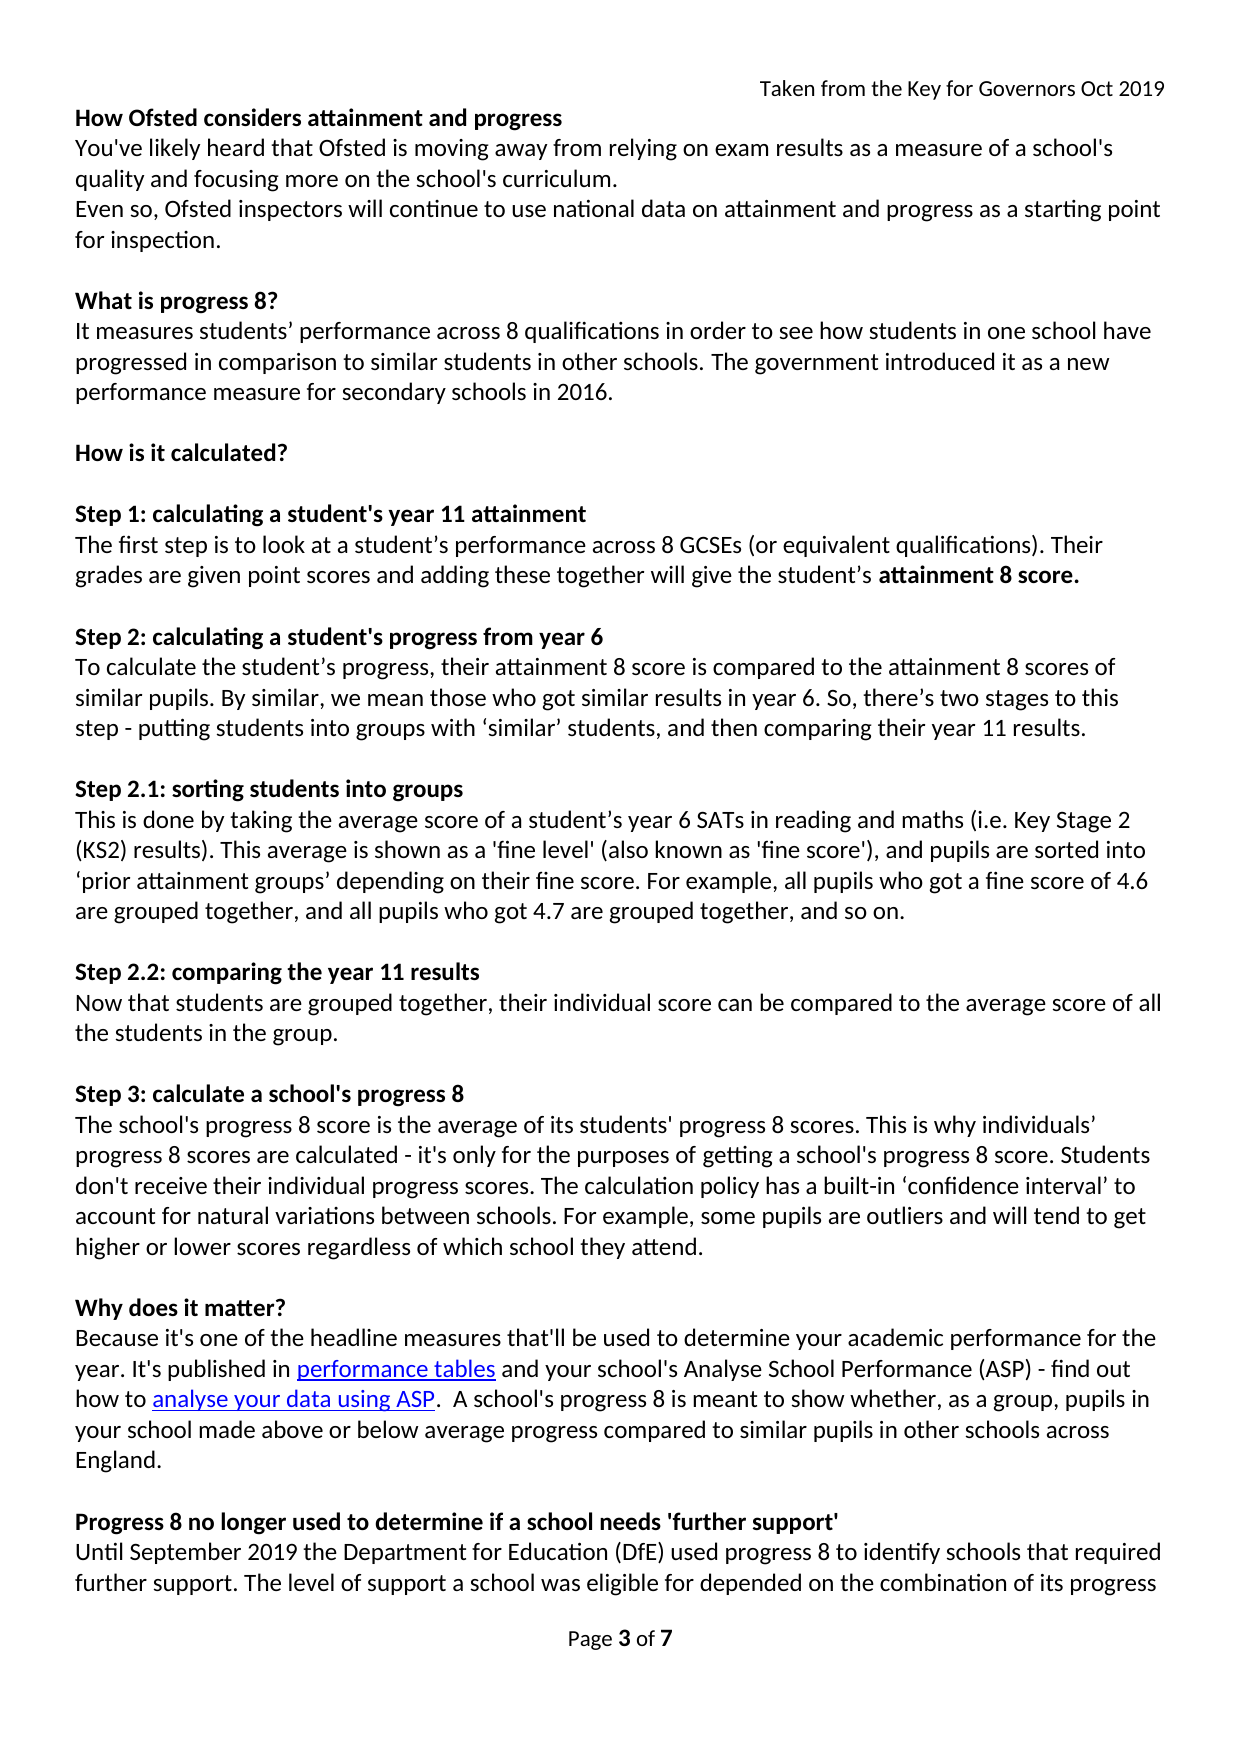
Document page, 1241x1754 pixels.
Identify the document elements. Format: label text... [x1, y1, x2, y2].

text Even so, Ofsted inspectors will continue to use national data on attainment and progress as a starting point for inspection. [75, 193, 1165, 254]
text The school's progress 8 score is the average of its students' progress 8 scores. This is why individuals’ progress 8 scores are calculated - it's only for the purposes of getting a school's progress 8 score. Students don't receive their individual progress scores. The calculation policy has a built-in ‘confidence interval’ to account for natural variations between schools. For example, some pupils are outliers and will tend to get higher or lower scores regardless of which school they attend. [75, 1109, 1165, 1262]
text Progress 8 no longer used to determine if a school needs 'further support' [75, 1506, 1165, 1536]
text Step 2: calculating a student's progress from year 6 [75, 621, 1165, 651]
text Step 2.1: sorting students into groups [75, 773, 1165, 804]
text It measures students’ performance across 8 qualifications in order to see how students in one school have progressed in comparison to similar students in other schools. The government introduced it as a new performance measure for secondary schools in 2016. [75, 315, 1165, 407]
text The first step is to look at a student’s performance across 8 GCSEs (or equivalent qualifications). Their grades are given point scores and adding these together will give the student’s attainment 8 score. [75, 529, 1165, 590]
text Step 2.2: comparing the year 11 results [75, 956, 1165, 987]
text How Ofsted considers attainment and progress [75, 102, 1165, 132]
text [75, 1536, 1165, 1597]
text How is it calculated? [75, 437, 1165, 468]
text This is done by taking the average score of a student’s year 6 SATs in reading and maths (i.e. Key Stage 2 (KS2) results). This average is shown as a 'fine level' (also known as 'fine score'), and pupils are sorted into ‘prior attainment groups’ depending on their fine score. For example, all pupils who got a fine score of 4.6 are grouped together, and all pupils who got 4.7 are grouped together, and so on. [75, 804, 1165, 926]
text Why does it matter? [75, 1292, 1165, 1323]
text Because it's one of the headline measures that'll be used to determine your academic performance for the year. It's published in performance tables and your school's Analyse School Performance (ASP) - find out how to analyse your data using ASP. A school's progress 8 is meant to show whether, as a group, pupils in your school made above or below average progress compared to similar pupils in other schools across England. [75, 1323, 1165, 1475]
text To calculate the student’s progress, their attainment 8 score is compared to the attainment 8 scores of similar pupils. By similar, we mean those who got similar results in year 6. So, there’s two stages to this step - putting students into groups with ‘similar’ students, and then comparing their year 11 results. [75, 651, 1165, 743]
text What is progress 8? [75, 285, 1165, 315]
text You've likely heard that Ofsted is moving away from relying on exam results as a measure of a school's quality and focusing more on the school's curriculum. [75, 132, 1165, 193]
text Step 3: calculate a school's progress 8 [75, 1078, 1165, 1109]
text Now that students are grouped together, their individual score can be compared to the average score of all the students in the group. [75, 987, 1165, 1048]
text Step 1: calculating a student's year 11 attainment [75, 498, 1165, 529]
